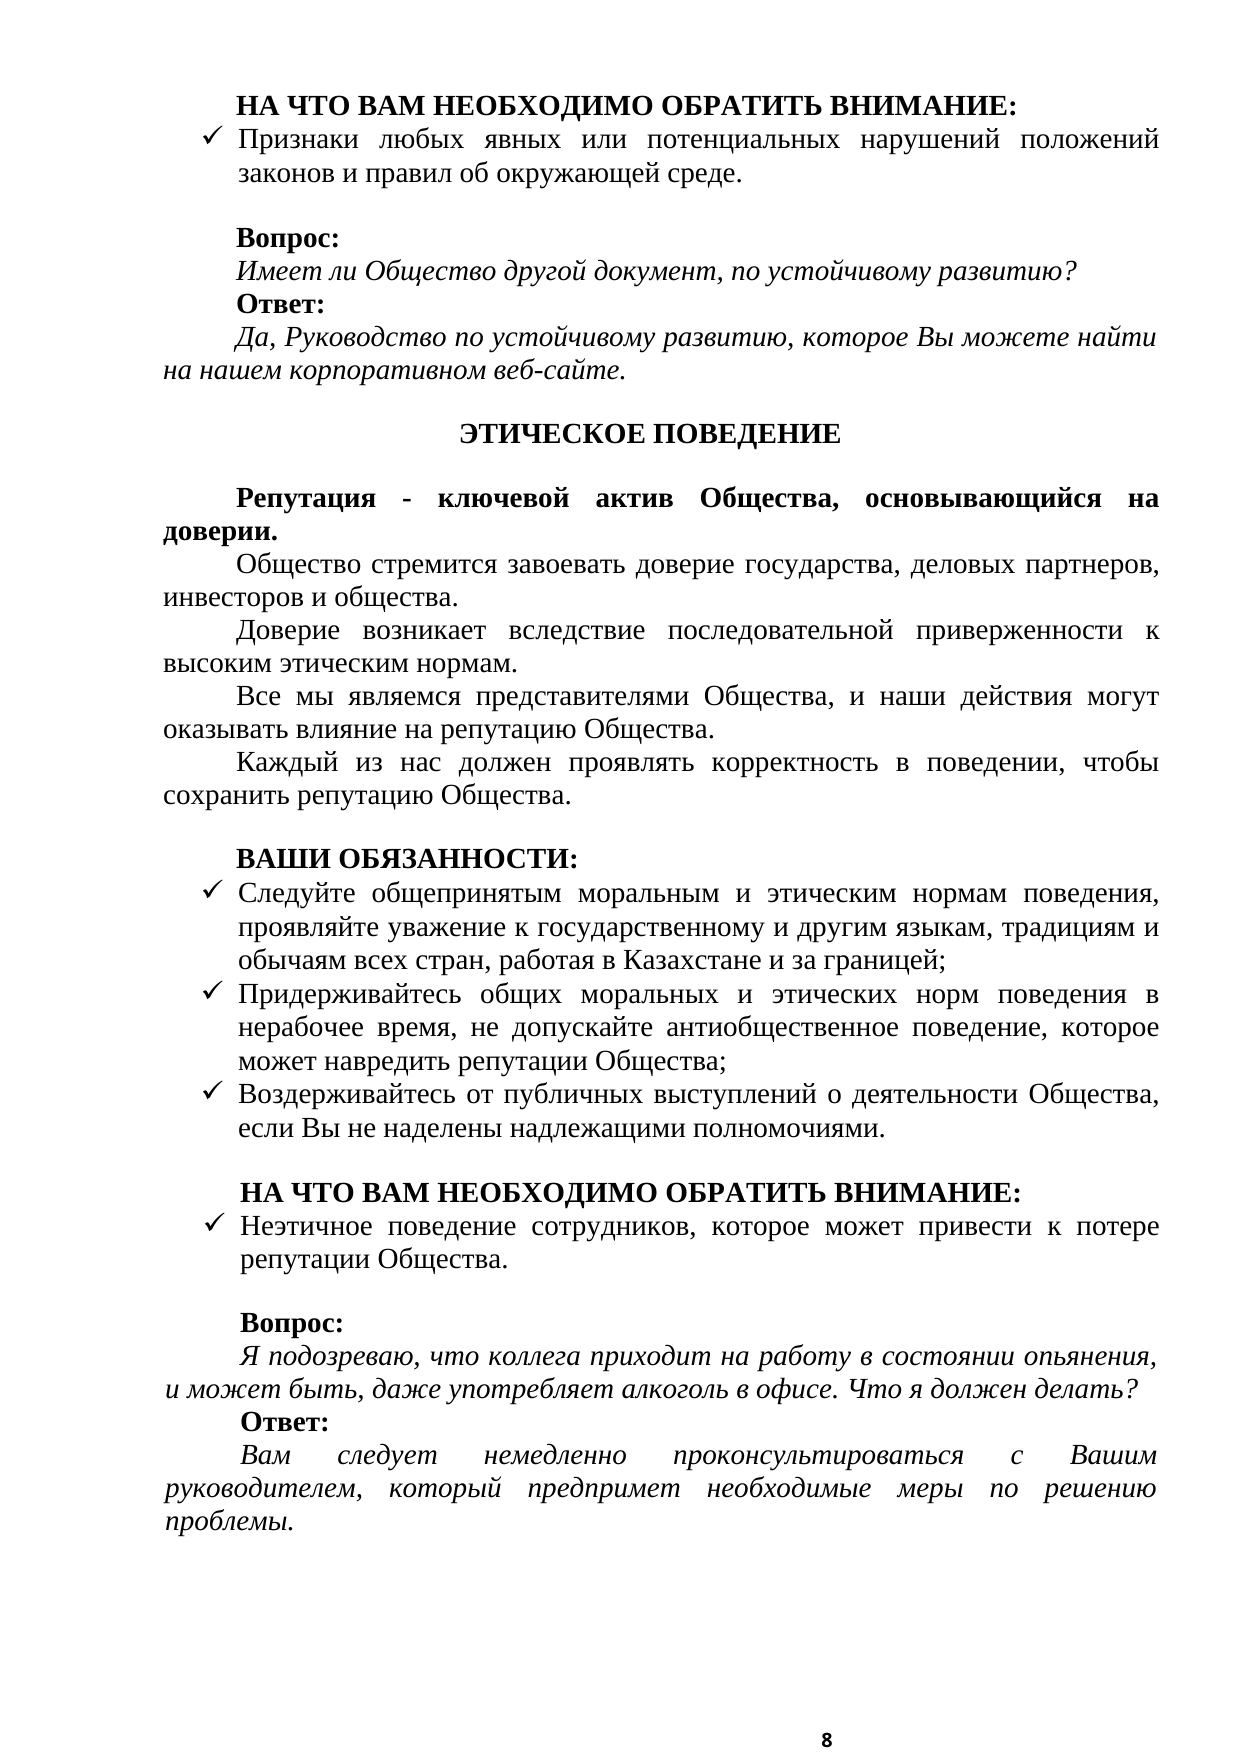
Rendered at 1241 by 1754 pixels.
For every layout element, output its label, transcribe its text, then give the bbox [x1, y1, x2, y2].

text Вам следует немедленно проконсультироваться с Вашим руководителем, который предпримет необходимые меры по решению проблемы. [165, 1438, 1160, 1537]
text НА ЧТО ВАМ НЕОБХОДИМО ОБРАТИТЬ ВНИМАНИЕ: [163, 88, 1162, 122]
list Следуйте общепринятым моральным и этическим нормам поведения, проявляйте уважение к государственному и другим языкам, традициям и обычаям всех стран, работая в Казахстане и за границей; [200, 876, 1160, 976]
text ЭТИЧЕСКОЕ ПОВЕДЕНИЕ [459, 422, 1162, 449]
text Имеет ли Общество другой документ, по устойчивому развитию? [163, 254, 1162, 287]
text Доверие возникает вследствие последовательной приверженности к высоким этическим нормам. [163, 613, 1160, 679]
text Вопрос: [163, 221, 1162, 254]
text Репутация - ключевой актив Общества, основывающийся на доверии. [163, 481, 1160, 547]
list Неэтичное поведение сотрудников, которое может привести к потере репутации Общества. [202, 1209, 1160, 1275]
text Ответ: [165, 1405, 1162, 1438]
text ВАШИ ОБЯЗАННОСТИ: [163, 842, 1162, 876]
list Признаки любых явных или потенциальных нарушений положений законов и правил об окружающей среде. [200, 122, 1160, 189]
text Общество стремится завоевать доверие государства, деловых партнеров, инвесторов и общества. [163, 547, 1160, 613]
text Ответ: [163, 287, 1162, 320]
text НА ЧТО ВАМ НЕОБХОДИМО ОБРАТИТЬ ВНИМАНИЕ: [165, 1176, 1162, 1209]
text Каждый из нас должен проявлять корректность в поведении, чтобы сохранить репутацию Общества. [163, 745, 1160, 811]
text Да, Руководство по устойчивому развитию, которое Вы можете найти на нашем корпоративном веб-сайте. [163, 320, 1160, 386]
text Я подозреваю, что коллега приходит на работу в состоянии опьянения, и может быть, даже употребляет алкоголь в офисе. Что я должен делать? [165, 1339, 1160, 1405]
list Придерживайтесь общих моральных и этических норм поведения в нерабочее время, не допускайте антиобщественное поведение, которое может навредить репутации Общества; [200, 976, 1160, 1077]
list Воздерживайтесь от публичных выступлений о деятельности Общества, если Вы не наделены надлежащими полномочиями. [200, 1077, 1160, 1144]
text Вопрос: [165, 1306, 1162, 1339]
text Все мы являемся представителями Общества, и наши действия могут оказывать влияние на репутацию Общества. [163, 679, 1160, 745]
